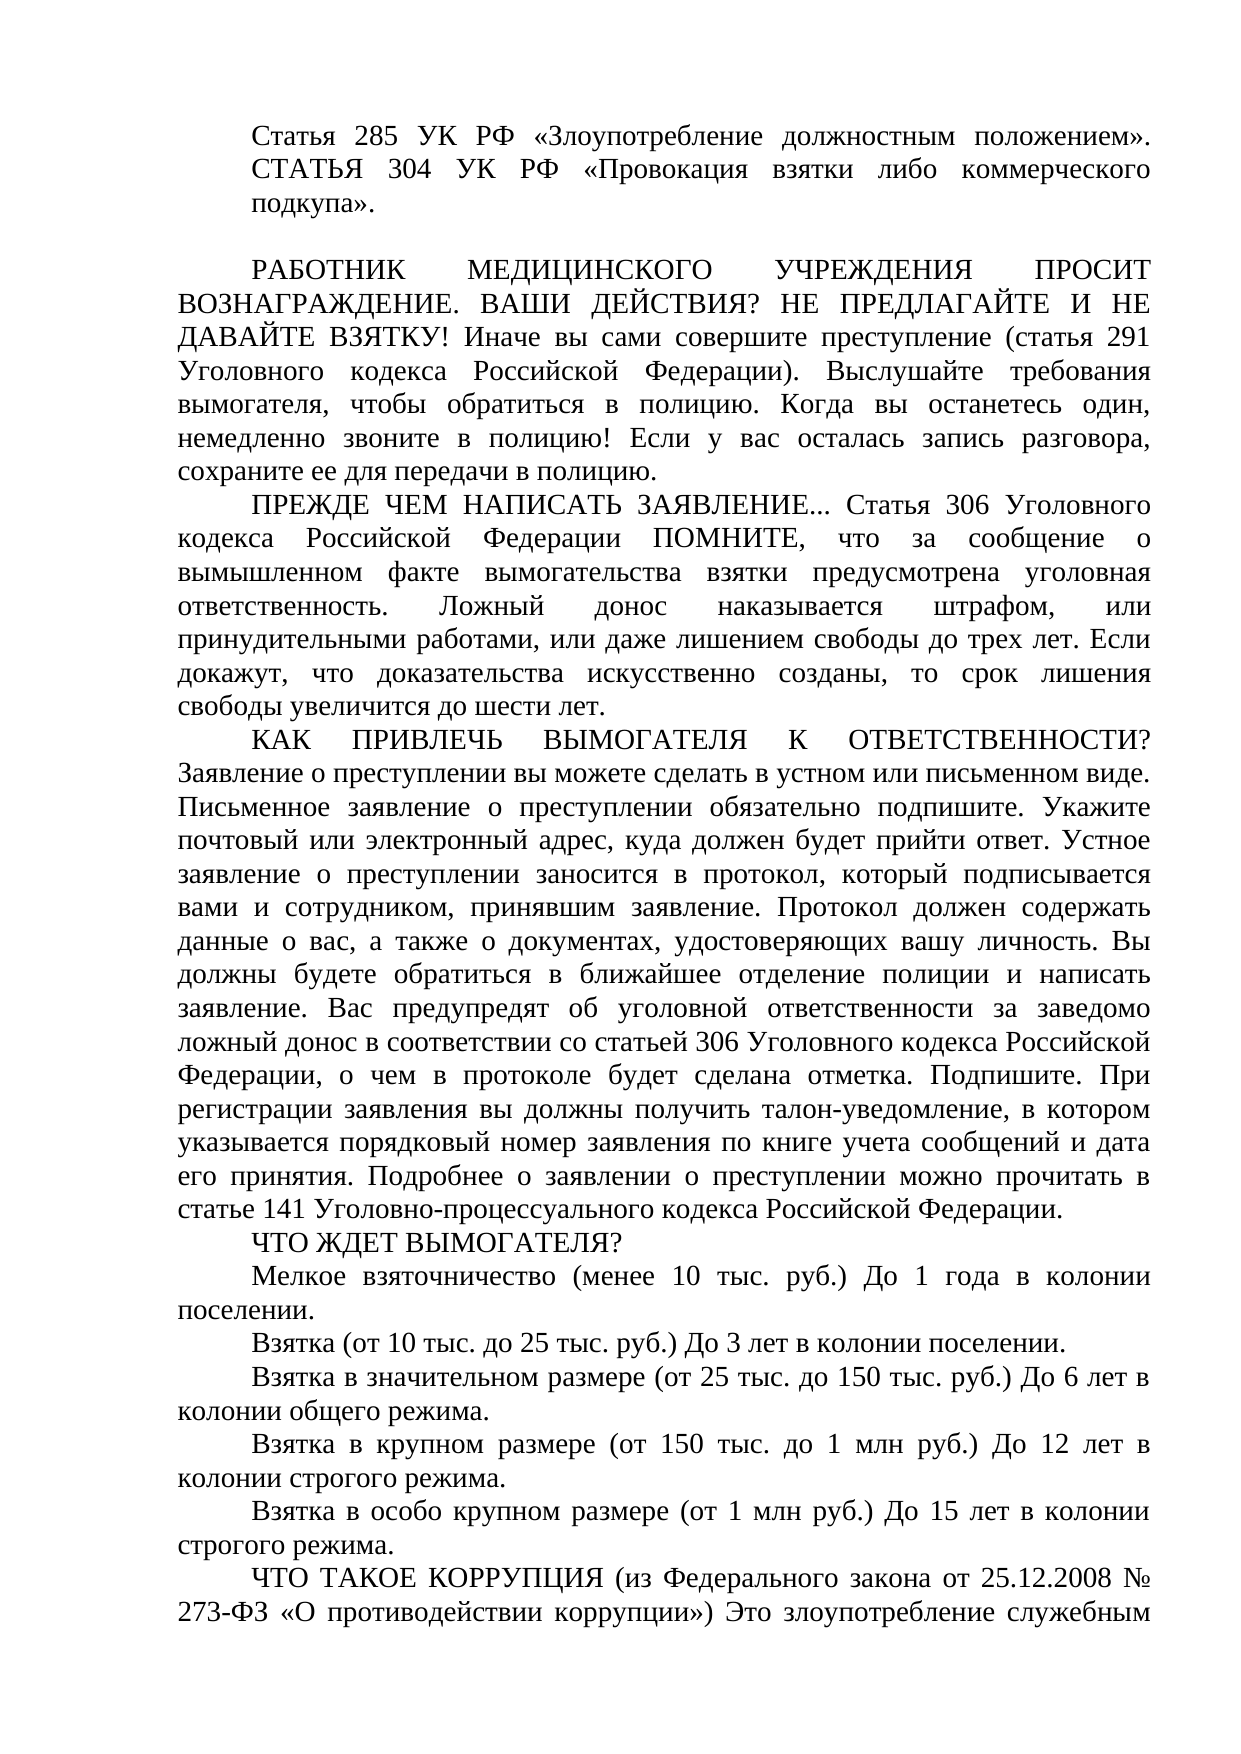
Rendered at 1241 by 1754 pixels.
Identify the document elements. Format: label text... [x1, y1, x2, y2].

text Взятка в особо крупном размере (от 1 млн руб.) До 15 лет в колонии строгого режима. [177, 1493, 1152, 1560]
text Статья 285 УК РФ «Злоупотребление должностным положением». СТАТЬЯ 304 УК РФ «Провокация взятки либо коммерческого подкупа». [251, 118, 1152, 219]
text ЧТО ЖДЕТ ВЫМОГАТЕЛЯ? [177, 1225, 1152, 1258]
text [177, 1560, 1152, 1627]
text ПРЕЖДЕ ЧЕМ НАПИСАТЬ ЗАЯВЛЕНИЕ... Статья 306 Уголовного кодекса Российской Федерации ПОМНИТЕ, что за сообщение о вымышленном факте вымогательства взятки предусмотрена уголовная ответственность. Ложный донос наказывается штрафом, или принудительными работами, или даже лишением свободы до трех лет. Если докажут, что доказательства искусственно созданы, то срок лишения свободы увеличится до шести лет. [177, 487, 1152, 722]
text Взятка в крупном размере (от 150 тыс. до 1 млн руб.) До 12 лет в колонии строгого режима. [177, 1426, 1152, 1493]
text Мелкое взяточничество (менее 10 тыс. руб.) До 1 года в колонии поселении. [177, 1258, 1152, 1326]
text Взятка (от 10 тыс. до 25 тыс. руб.) До 3 лет в колонии поселении. [177, 1326, 1152, 1359]
text Взятка в значительном размере (от 25 тыс. до 150 тыс. руб.) До 6 лет в колонии общего режима. [177, 1359, 1152, 1426]
text РАБОТНИК МЕДИЦИНСКОГО УЧРЕЖДЕНИЯ ПРОСИТ ВОЗНАГРАЖДЕНИЕ. ВАШИ ДЕЙСТВИЯ? НЕ ПРЕДЛАГАЙТЕ И НЕ ДАВАЙТЕ ВЗЯТКУ! Иначе вы сами совершите преступление (статья 291 Уголовного кодекса Российской Федерации). Выслушайте требования вымогателя, чтобы обратиться в полицию. Когда вы останетесь один, немедленно звоните в полицию! Если у вас осталась запись разговора, сохраните ее для передачи в полицию. [177, 252, 1152, 487]
text КАК ПРИВЛЕЧЬ ВЫМОГАТЕЛЯ К ОТВЕТСТВЕННОСТИ? Заявление о преступлении вы можете сделать в устном или письменном виде. Письменное заявление о преступлении обязательно подпишите. Укажите почтовый или электронный адрес, куда должен будет прийти ответ. Устное заявление о преступлении заносится в протокол, который подписывается вами и сотрудником, принявшим заявление. Протокол должен содержать данные о вас, а также о документах, удостоверяющих вашу личность. Вы должны будете обратиться в ближайшее отделение полиции и написать заявление. Вас предупредят об уголовной ответственности за заведомо ложный донос в соответствии со статьей 306 Уголовного кодекса Российской Федерации, о чем в протоколе будет сделана отметка. Подпишите. При регистрации заявления вы должны получить талон-уведомление, в котором указывается порядковый номер заявления по книге учета сообщений и дата его принятия. Подробнее о заявлении о преступлении можно прочитать в статье 141 Уголовно-процессуального кодекса Российской Федерации. [177, 722, 1152, 1225]
